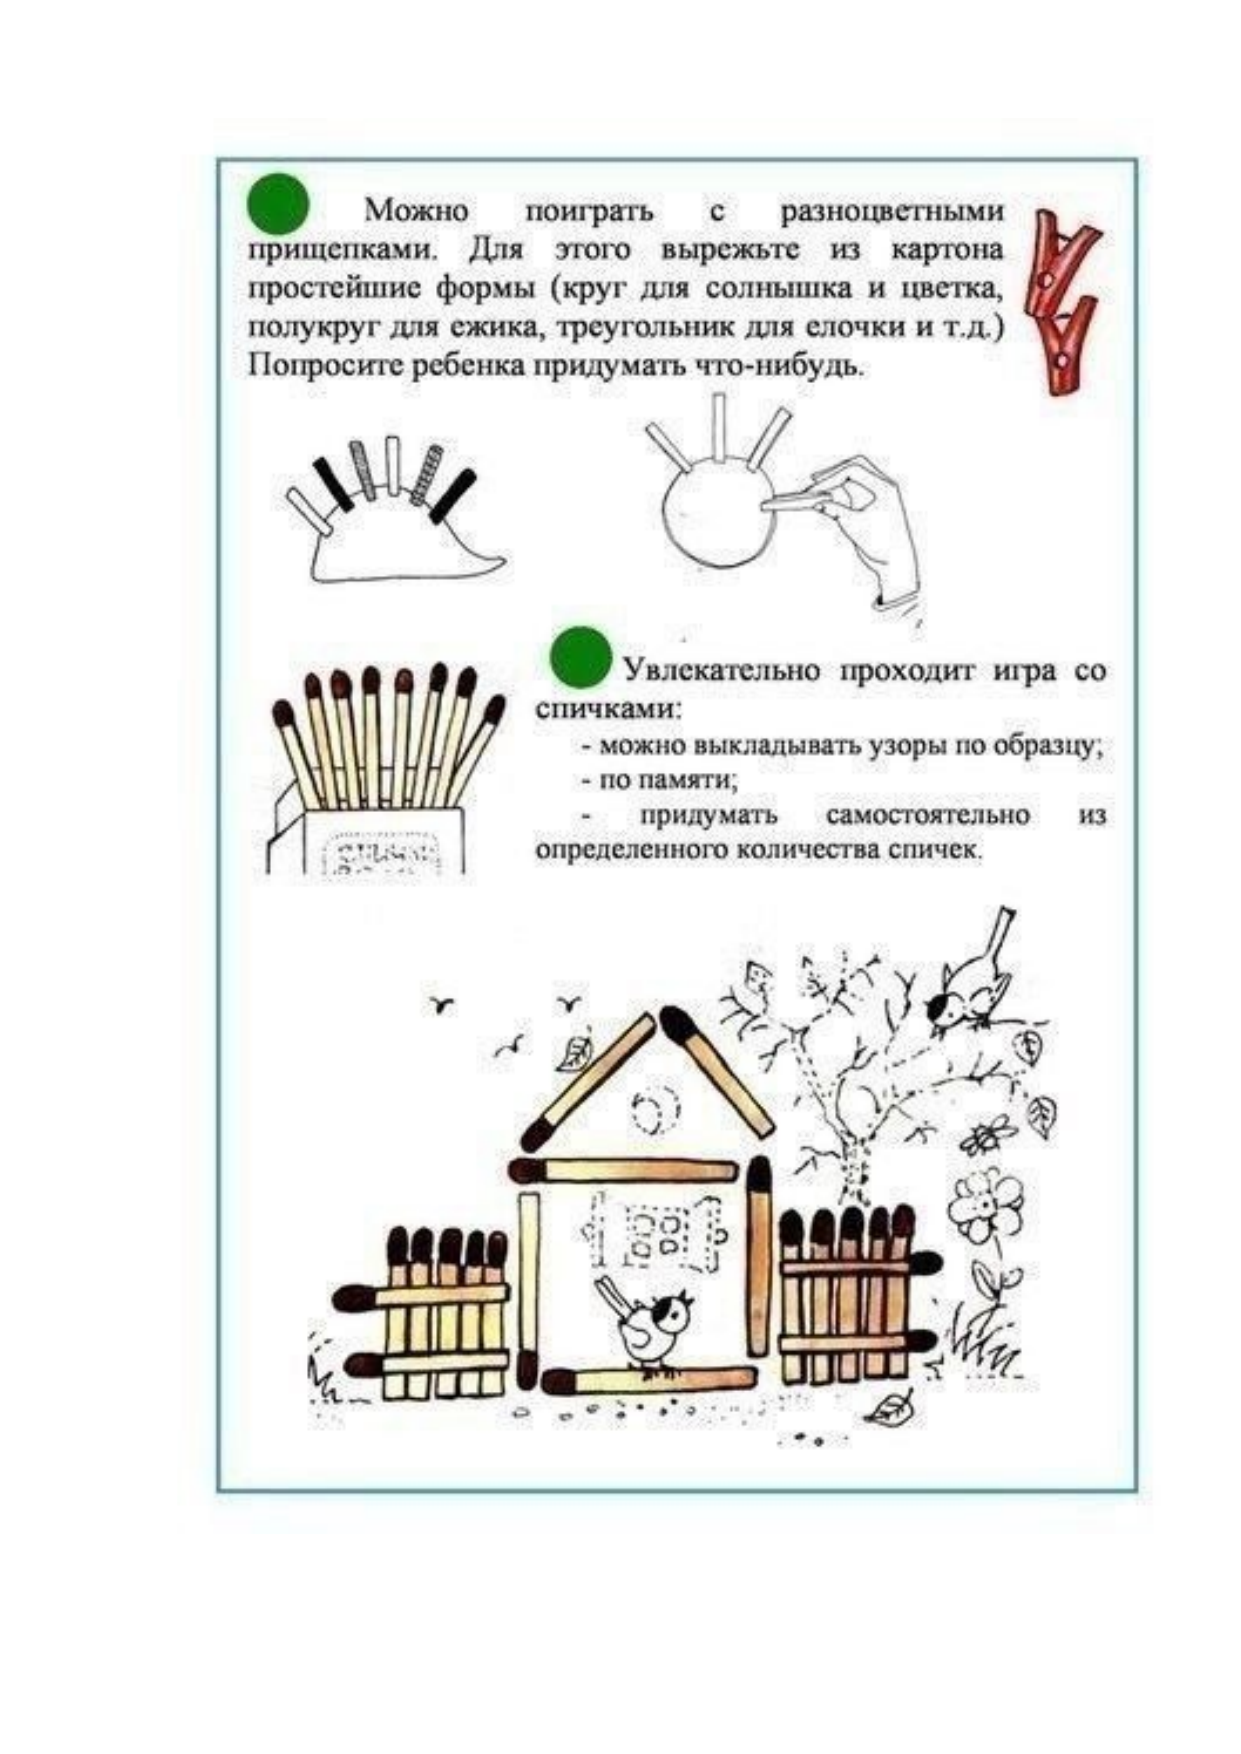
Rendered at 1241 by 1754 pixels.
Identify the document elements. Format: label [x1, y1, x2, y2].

picture [177, 118, 1178, 1534]
